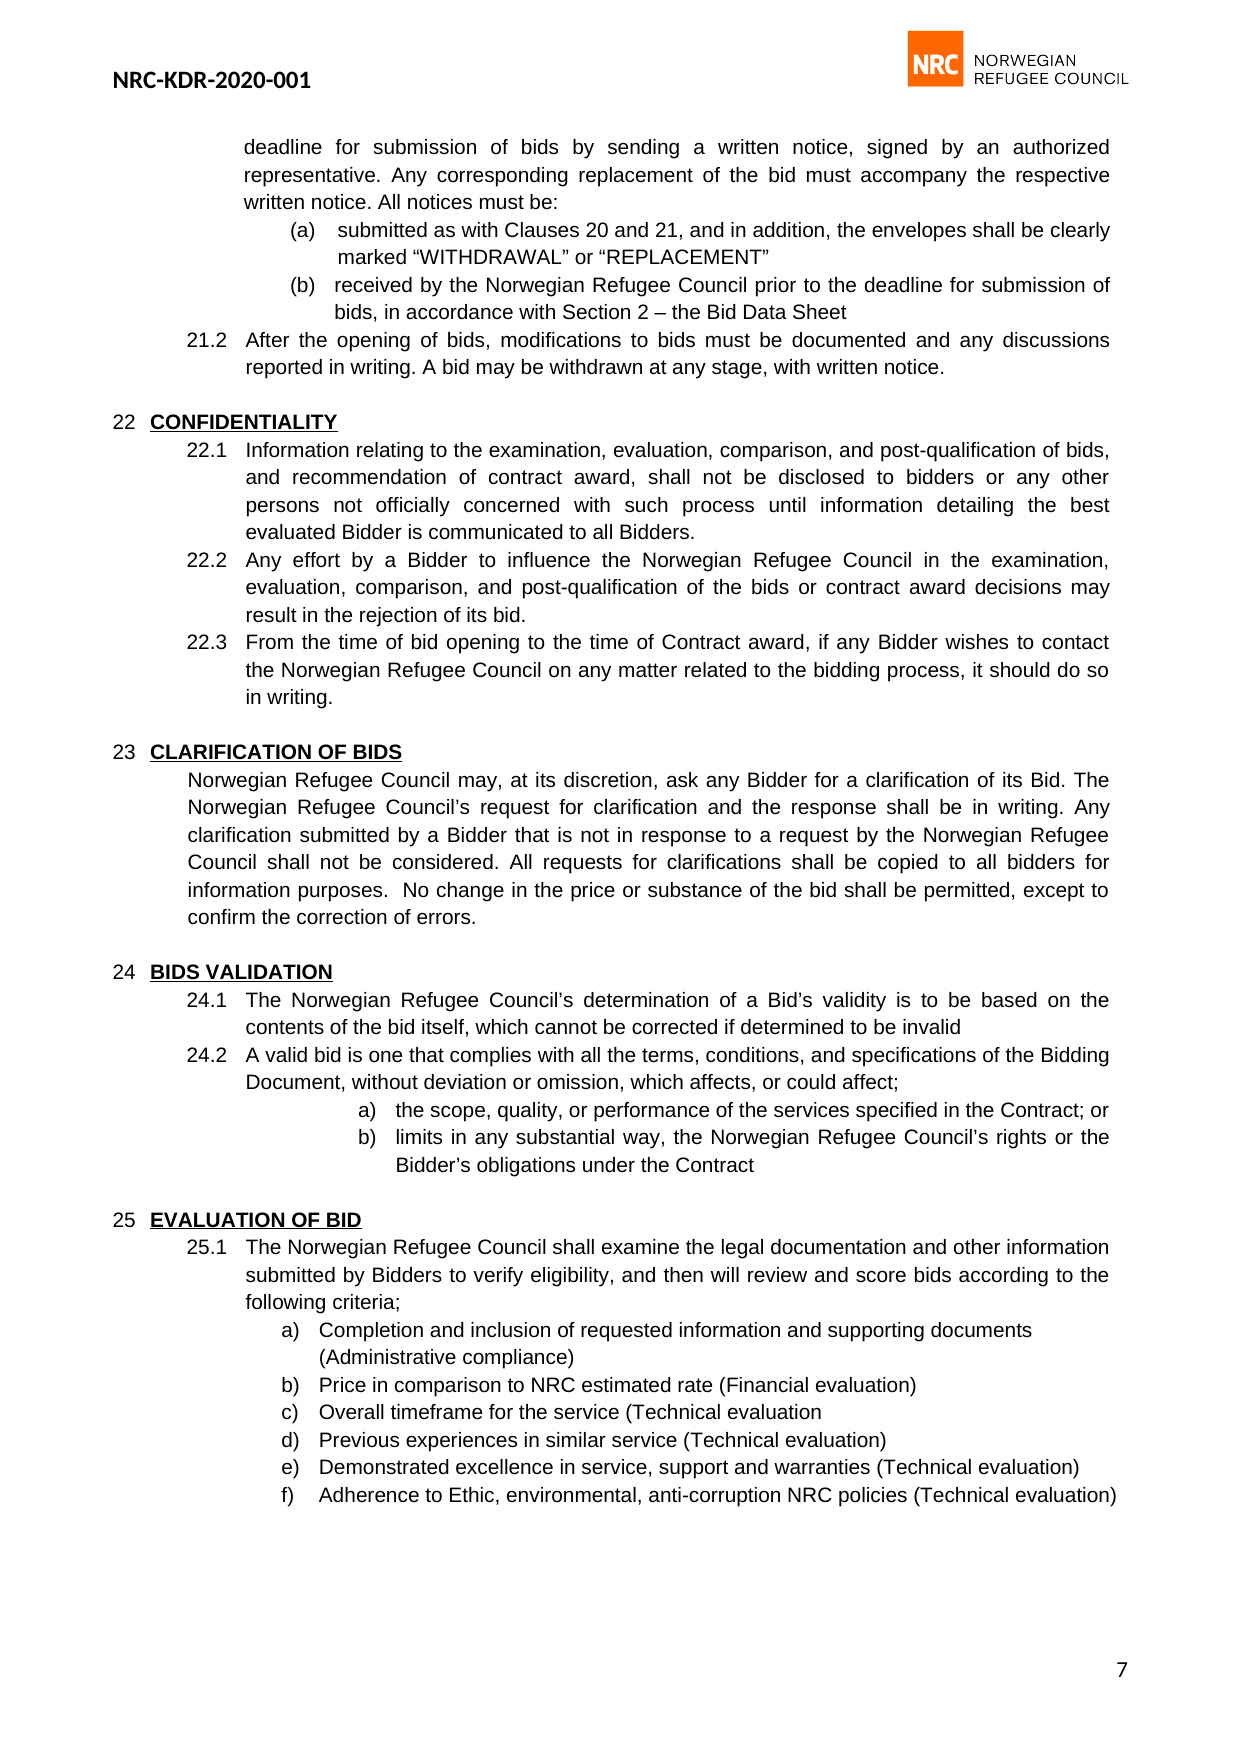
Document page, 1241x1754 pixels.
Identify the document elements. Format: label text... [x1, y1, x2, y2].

list After the opening of bids, modifications to bids must be documented and any discussions reported in writing. A bid may be withdrawn at any stage, with written notice. [186, 327, 1111, 379]
list The Norwegian Refugee Council shall examine the legal documentation and other information submitted by Bidders to verify eligibility, and then will review and score bids according to the following criteria; [186, 1235, 1111, 1314]
list Demonstrated excellence in service, support and warranties (Technical evaluation) [281, 1455, 1111, 1479]
list Overall timeframe for the service (Technical evaluation [281, 1400, 1111, 1424]
list Completion and inclusion of requested information and supporting documents (Administrative compliance) [281, 1317, 1111, 1369]
list From the time of bid opening to the time of Contract award, if any Bidder wishes to contact the Norwegian Refugee Council on any matter related to the bidding process, it should do so in writing. [186, 630, 1111, 709]
list received by the Norwegian Refugee Council prior to the deadline for submission of bids, in accordance with Section 2 – the Bid Data Sheet [290, 272, 1111, 324]
list the scope, quality, or performance of the services specified in the Contract; or [358, 1097, 1111, 1121]
list Any effort by a Bidder to influence the Norwegian Refugee Council in the examination, evaluation, comparison, and post-qualification of the bids or contract award decisions may result in the rejection of its bid. [186, 547, 1111, 626]
list BIDS VALIDATION [112, 960, 1111, 984]
list CLARIFICATION OF BIDS [112, 740, 1111, 764]
list Price in comparison to NRC estimated rate (Financial evaluation) [281, 1372, 1111, 1396]
list A valid bid is one that complies with all the terms, conditions, and specifications of the Bidding Document, without deviation or omission, which affects, or could affect; [186, 1042, 1111, 1094]
list submitted as with Clauses 20 and 21, and in addition, the envelopes shall be clearly marked “WITHDRAWAL” or “REPLACEMENT” [290, 217, 1111, 269]
list Information relating to the examination, evaluation, comparison, and post-qualification of bids, and recommendation of contract award, shall not be disclosed to bidders or any other persons not officially concerned with such process until information detailing the best evaluated Bidder is communicated to all Bidders. [186, 437, 1111, 544]
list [187, 135, 1111, 214]
text Norwegian Refugee Council may, at its discretion, ask any Bidder for a clarification of its Bid. The Norwegian Refugee Council’s request for clarification and the response shall be in writing. Any clarification submitted by a Bidder that is not in response to a request by the Norwegian Refugee Council shall not be considered. All requests for clarifications shall be copied to all bidders for information purposes. No change in the price or substance of the bid shall be permitted, except to confirm the correction of errors. [187, 767, 1111, 929]
list limits in any substantial way, the Norwegian Refugee Council’s rights or the Bidder’s obligations under the Contract [358, 1125, 1111, 1176]
picture [898, 21, 1140, 94]
list Previous experiences in similar service (Technical evaluation) [281, 1427, 1111, 1451]
list EVALUATION OF BID [112, 1207, 1111, 1231]
list The Norwegian Refugee Council’s determination of a Bid’s validity is to be based on the contents of the bid itself, which cannot be corrected if determined to be invalid [186, 987, 1111, 1039]
list CONFIDENTIALITY [112, 410, 1128, 434]
list Adherence to Ethic, environmental, anti-corruption NRC policies (Technical evaluation) [281, 1482, 1128, 1506]
